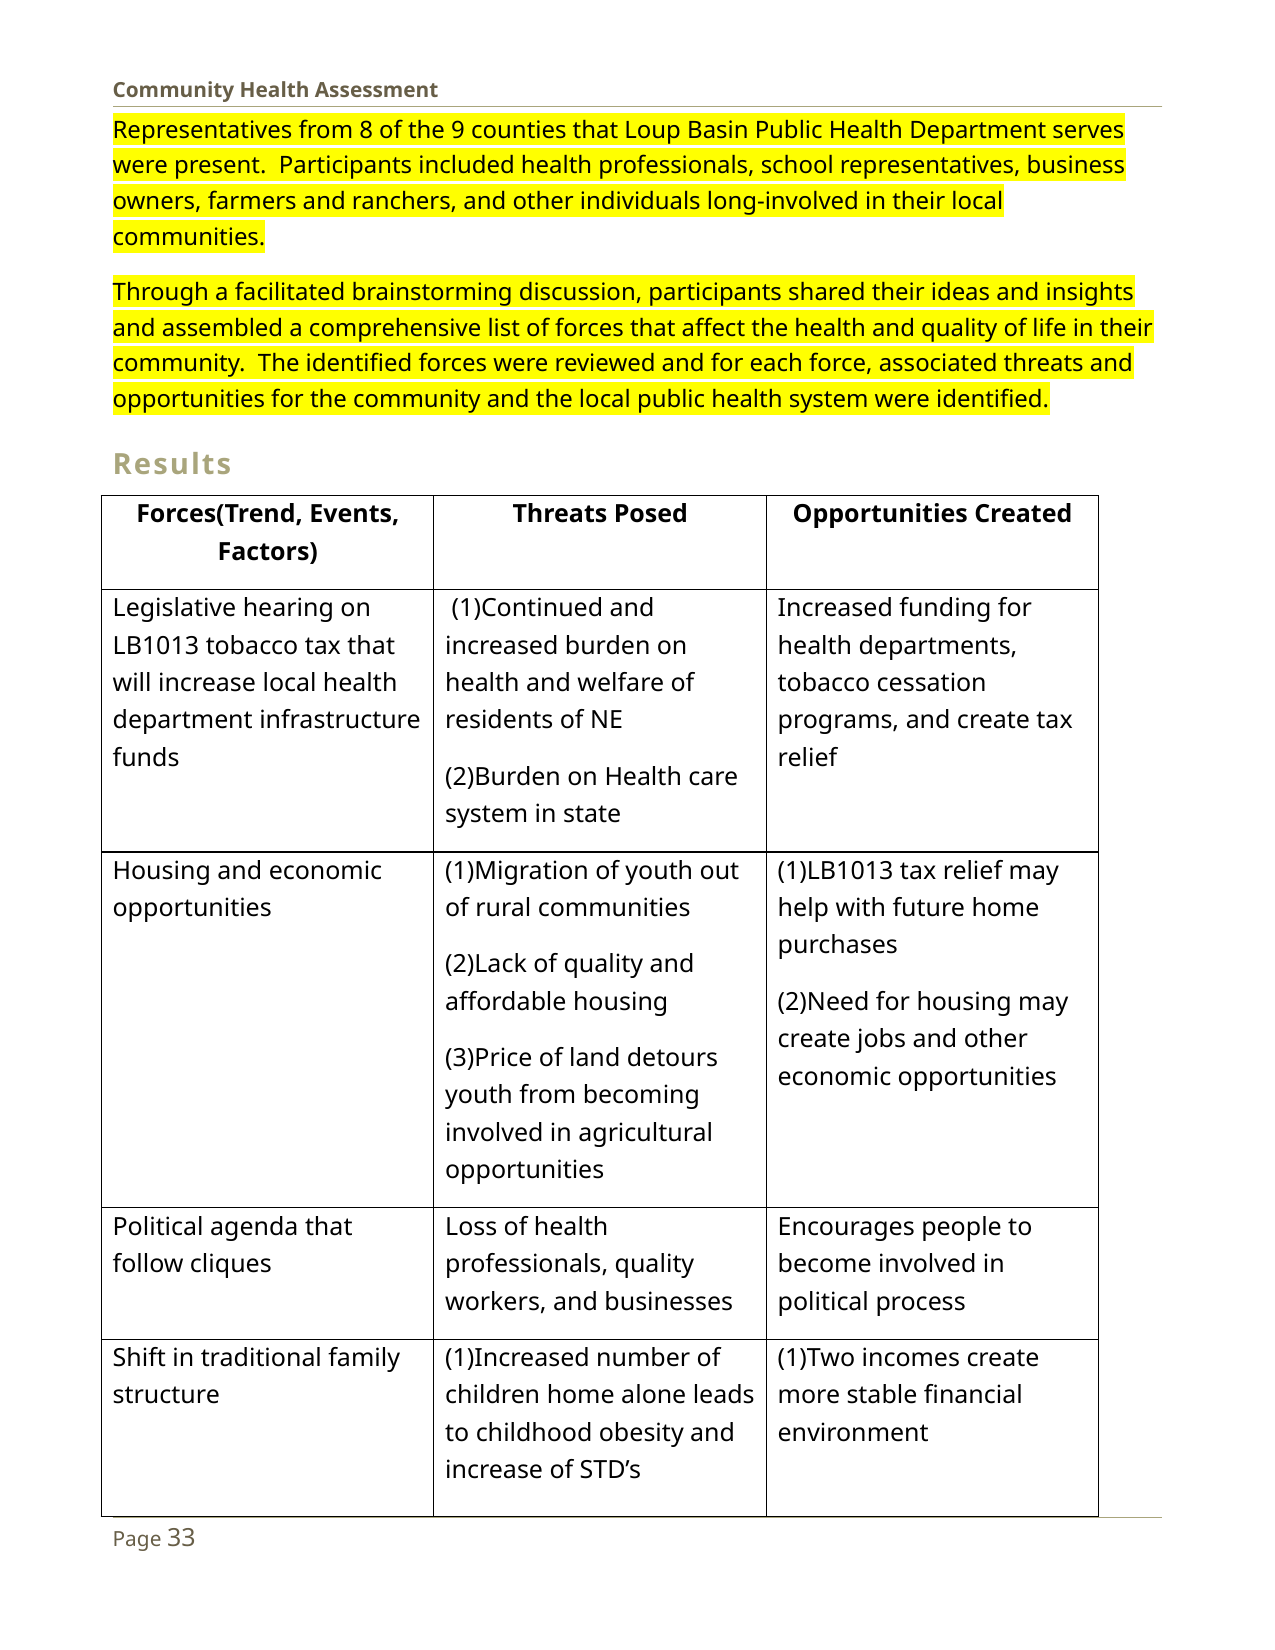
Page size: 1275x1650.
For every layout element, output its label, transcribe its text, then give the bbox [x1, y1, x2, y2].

table_cell (1)Migration of youth out of rural communities (2)Lack of quality and affordable housing (3)Price of land detours youth from becoming involved in agricultural opportunities [434, 853, 766, 1207]
table_cell (1)LB1013 tax relief may help with future home purchases (2)Need for housing may create jobs and other economic opportunities [767, 853, 1098, 1207]
text Representatives from 8 of the 9 counties that Loup Basin Public Health Department serves were present. Participants included health professionals, school representatives, business owners, farmers and ranchers, and other individuals long-involved in their local communities. [112, 112, 1162, 253]
table_cell Legislative hearing on LB1013 tobacco tax that will increase local health department infrastructure funds [102, 590, 433, 851]
table_header Threats Posed [434, 496, 766, 589]
table_header Forces(Trend, Events, Factors) [102, 496, 433, 589]
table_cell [434, 1340, 766, 1516]
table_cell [102, 1340, 433, 1516]
table_cell (1)Continued and increased burden on health and welfare of residents of NE (2)Burden on Health care system in state [434, 590, 766, 851]
table_cell Increased funding for health departments, tobacco cessation programs, and create tax relief [767, 590, 1098, 851]
table_cell Encourages people to become involved in political process [767, 1208, 1098, 1339]
text Through a facilitated brainstorming discussion, participants shared their ideas and insights and assembled a comprehensive list of forces that affect the health and quality of life in their community. The identified forces were reviewed and for each force, associated threats and opportunities for the community and the local public health system were identified. [112, 274, 1162, 415]
table_header Opportunities Created [767, 496, 1098, 589]
table_cell Political agenda that follow cliques [102, 1208, 433, 1339]
table_cell Loss of health professionals, quality workers, and businesses [434, 1208, 766, 1339]
subtitle Results [112, 443, 1162, 483]
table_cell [767, 1340, 1098, 1516]
table_cell Housing and economic opportunities [102, 853, 433, 1207]
